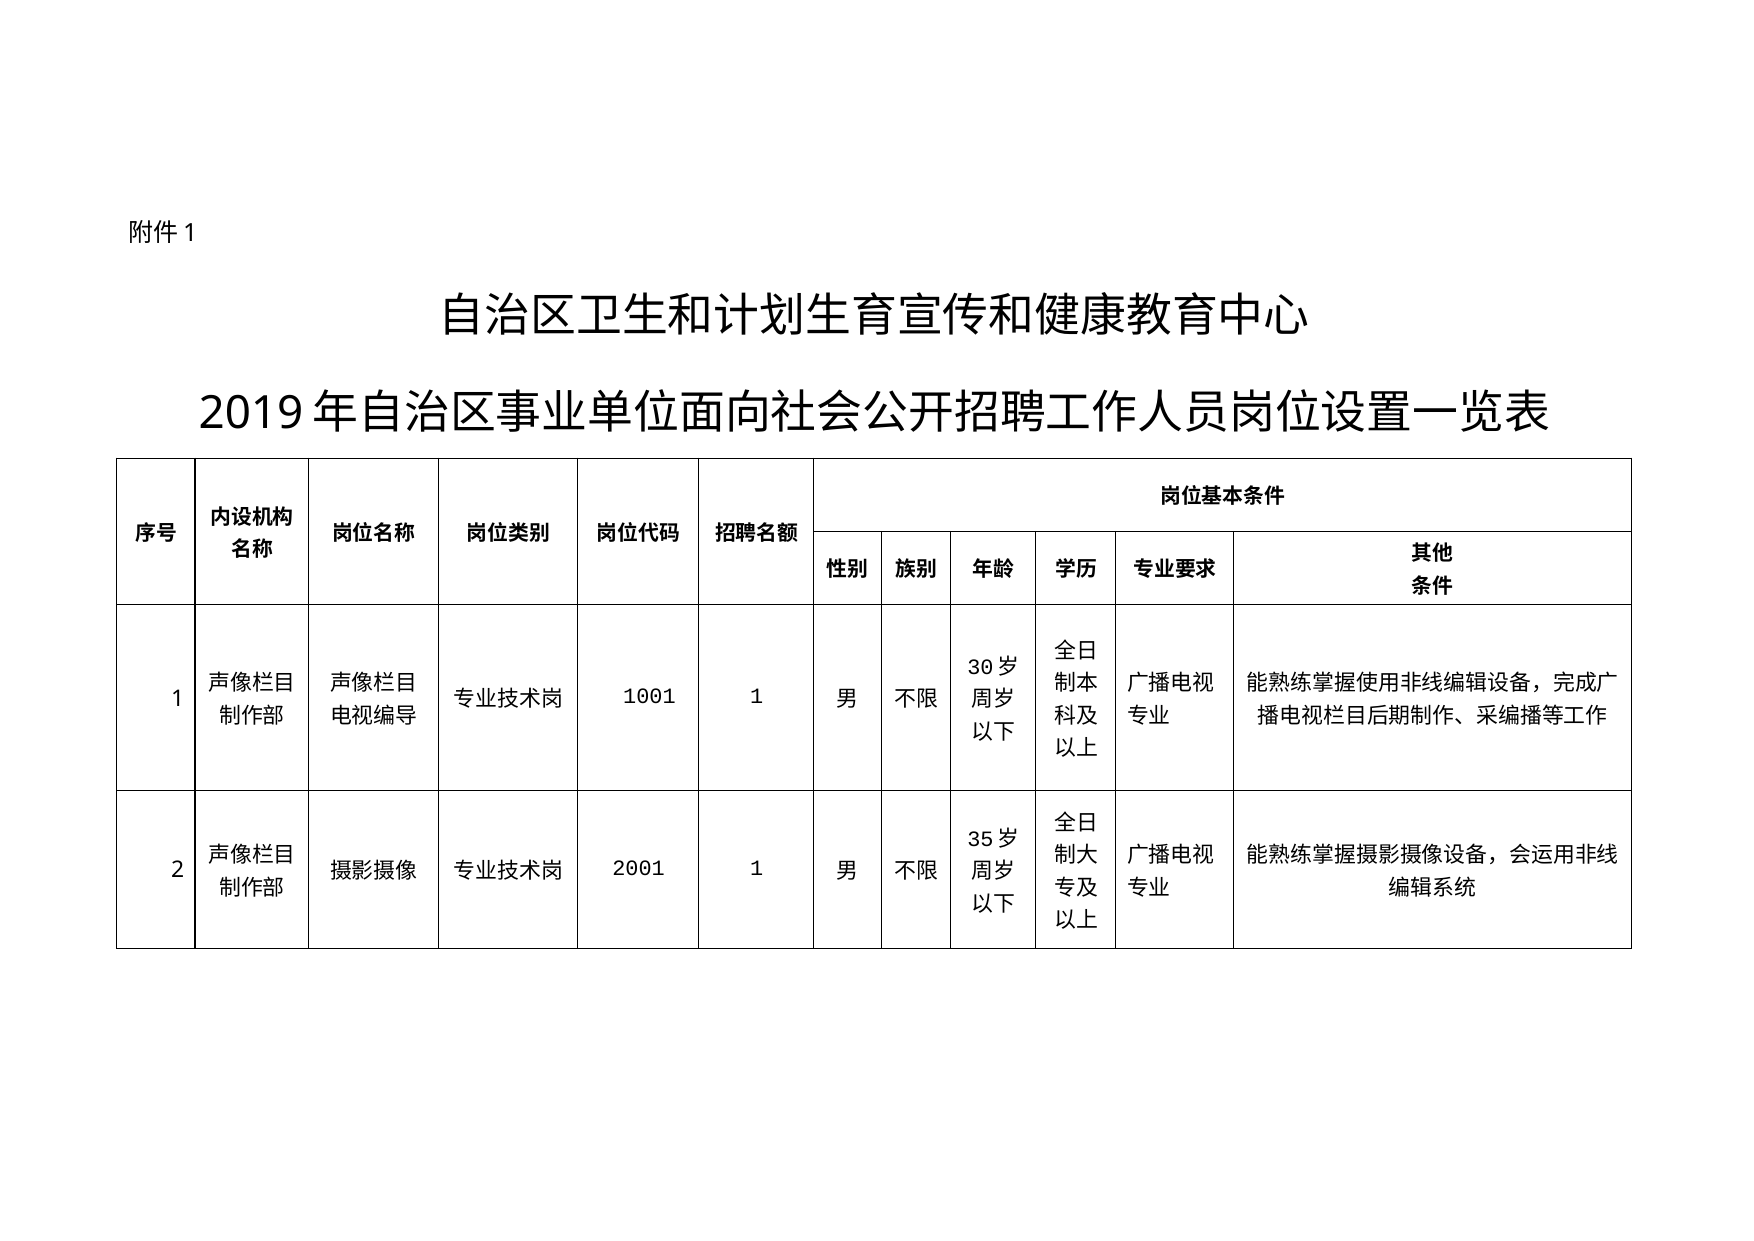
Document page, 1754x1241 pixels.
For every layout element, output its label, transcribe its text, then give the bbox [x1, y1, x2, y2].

table_cell 序号 [117, 459, 194, 604]
table_cell 1 [117, 605, 194, 789]
table_cell 1 [699, 791, 813, 948]
table_cell 声像栏目制作部 [196, 791, 308, 948]
table_cell 广播电视专业 [1116, 605, 1233, 789]
table_cell 男 [814, 791, 881, 948]
table_cell 招聘名额 [699, 459, 813, 604]
table_cell 1001 [578, 605, 698, 789]
table_cell 不限 [882, 791, 950, 948]
table_cell 2001 [578, 791, 698, 948]
table_cell 岗位名称 [309, 459, 438, 604]
table_cell 岗位代码 [578, 459, 698, 604]
table_cell 男 [814, 605, 881, 789]
table_cell 30岁周岁以下 [951, 605, 1035, 789]
table_cell 能熟练掌握使用非线编辑设备，完成广播电视栏目后期制作、采编播等工作 [1234, 605, 1631, 789]
table_cell 年龄 [951, 532, 1035, 604]
table_cell 族别 [882, 532, 950, 604]
table_cell 2 [117, 791, 194, 948]
table_cell 能熟练掌握摄影摄像设备，会运用非线编辑系统 [1234, 791, 1631, 948]
table_cell 35岁周岁以下 [951, 791, 1035, 948]
table_cell 1 [699, 605, 813, 789]
table_cell 岗位类别 [439, 459, 577, 604]
table_cell 专业技术岗 [439, 791, 577, 948]
table_cell 不限 [882, 605, 950, 789]
table_header 附件1 自治区卫生和计划生育宣传和健康教育中心 2019年自治区事业单位面向社会公开招聘工作人员岗位设置一览表 [117, 198, 1631, 458]
table_cell 声像栏目制作部 [196, 605, 308, 789]
table_cell 摄影摄像 [309, 791, 438, 948]
table_cell 内设机构名称 [196, 459, 308, 604]
table_cell 广播电视专业 [1116, 791, 1233, 948]
table_cell 学历 [1036, 532, 1115, 604]
table_cell 全日制本科及以上 [1036, 605, 1115, 789]
table_cell 专业技术岗 [439, 605, 577, 789]
table_cell 其他 条件 [1234, 532, 1631, 604]
table_cell 声像栏目电视编导 [309, 605, 438, 789]
table_cell 岗位基本条件 [814, 459, 1631, 531]
table_cell 性别 [814, 532, 881, 604]
table_cell 专业要求 [1116, 532, 1233, 604]
table_cell 全日制大专及以上 [1036, 791, 1115, 948]
